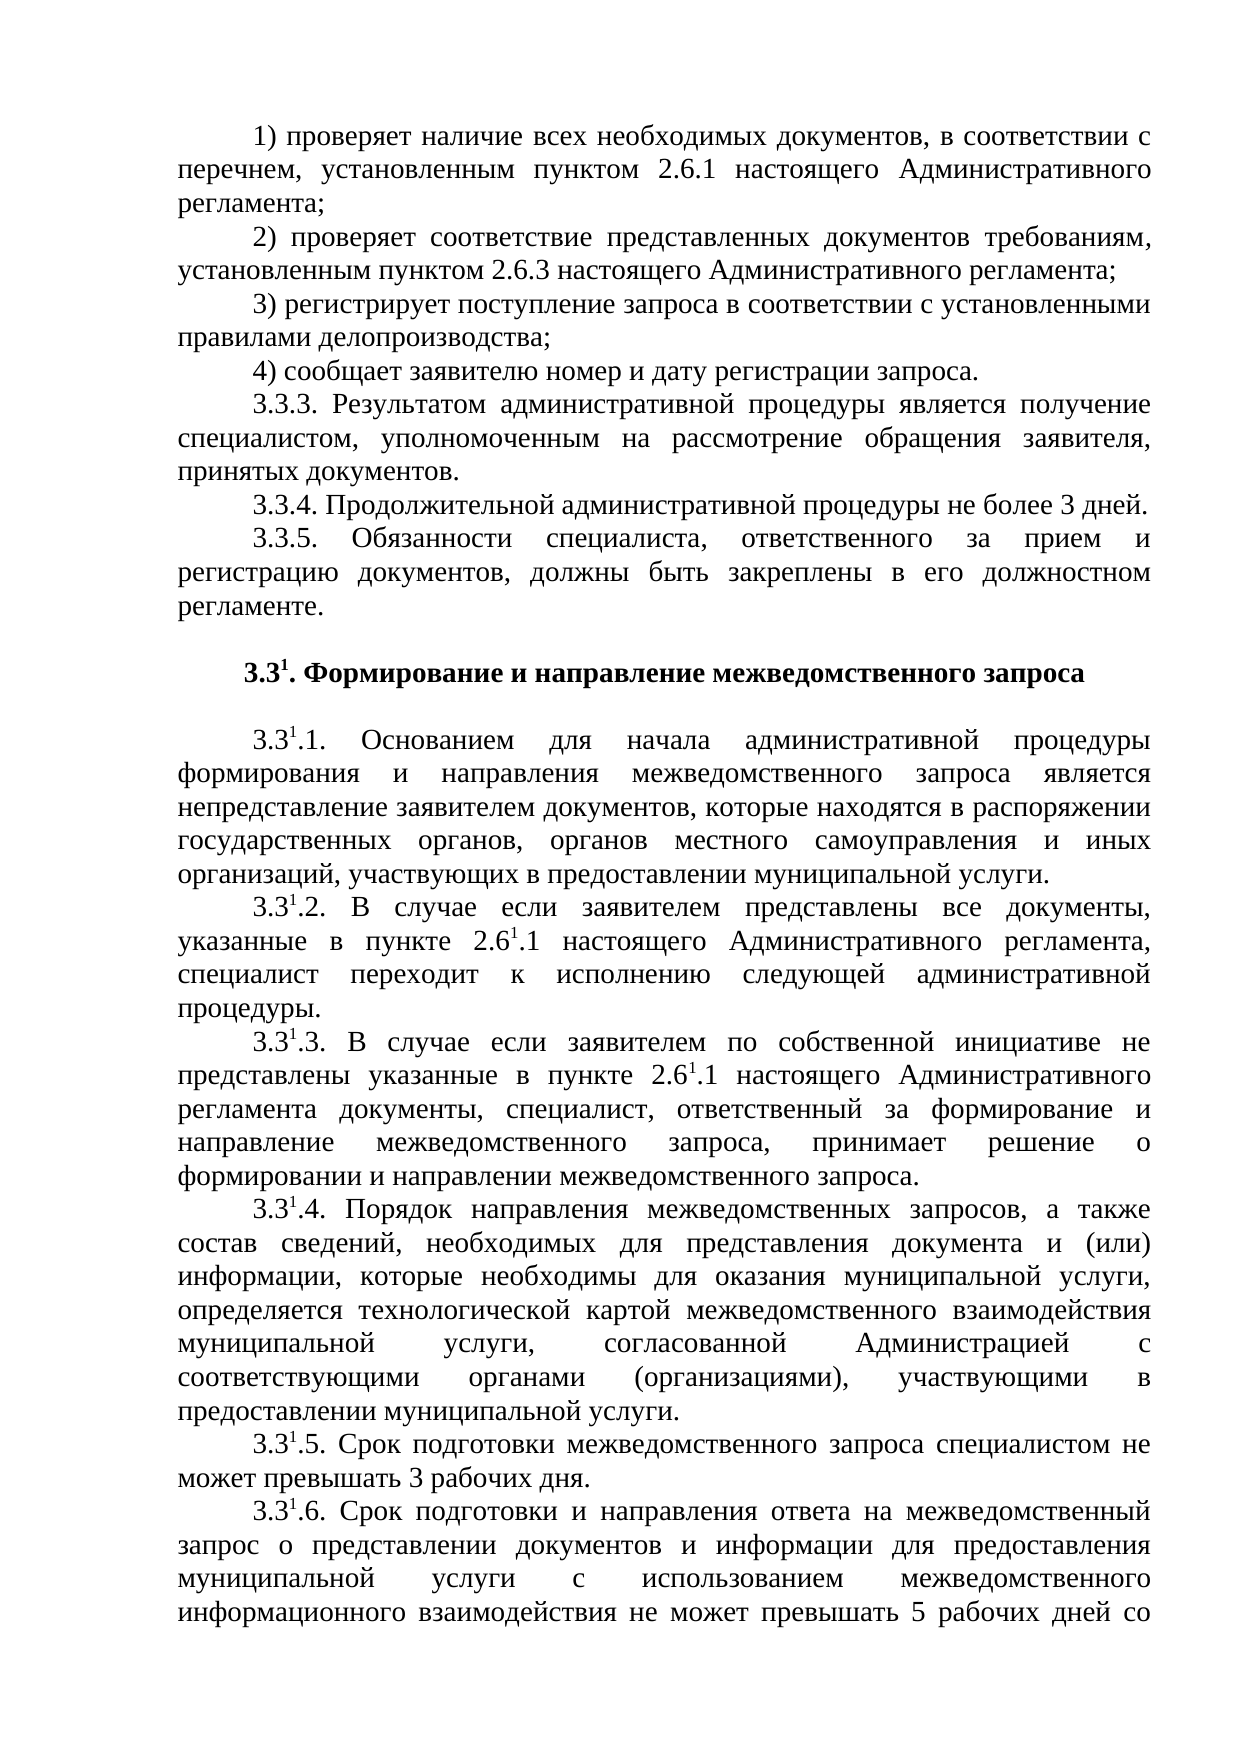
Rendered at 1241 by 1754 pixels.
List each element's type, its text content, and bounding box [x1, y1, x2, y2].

text 3.31.3. В случае если заявителем по собственной инициативе не представлены указанные в пункте 2.61.1 настоящего Административного регламента документы, специалист, ответственный за формирование и направление межведомственного запроса, принимает решение о формировании и направлении межведомственного запроса. [177, 1024, 1152, 1191]
text 2) проверяет соответствие представленных документов требованиям, установленным пунктом 2.6.3 настоящего Административного регламента; [177, 219, 1152, 286]
text 3.31.2. В случае если заявителем представлены все документы, указанные в пункте 2.61.1 настоящего Административного регламента, специалист переходит к исполнению следующей административной процедуры. [177, 889, 1152, 1024]
text 1) проверяет наличие всех необходимых документов, в соответствии с перечнем, установленным пунктом 2.6.1 настоящего Административного регламента; [177, 118, 1152, 219]
text 3.3.5. Обязанности специалиста, ответственного за прием и регистрацию документов, должны быть закреплены в его должностном регламенте. [177, 521, 1152, 621]
text 3.31.5. Срок подготовки межведомственного запроса специалистом не может превышать 3 рабочих дня. [177, 1426, 1152, 1493]
text 3.31.4. Порядок направления межведомственных запросов, а также состав сведений, необходимых для представления документа и (или) информации, которые необходимы для оказания муниципальной услуги, определяется технологической картой межведомственного взаимодействия муниципальной услуги, согласованной Администрацией с соответствующими органами (организациями), участвующими в предоставлении муниципальной услуги. [177, 1191, 1152, 1426]
text 3.3.4. Продолжительной административной процедуры не более 3 дней. [177, 487, 1152, 521]
text 3.31.1. Основанием для начала административной процедуры формирования и направления межведомственного запроса является непредставление заявителем документов, которые находятся в распоряжении государственных органов, органов местного самоуправления и иных организаций, участвующих в предоставлении муниципальной услуги. [177, 722, 1152, 889]
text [177, 1493, 1152, 1627]
text 3) регистрирует поступление запроса в соответствии с установленными правилами делопроизводства; [177, 286, 1152, 353]
text 4) сообщает заявителю номер и дату регистрации запроса. [177, 353, 1152, 386]
text 3.31. Формирование и направление межведомственного запроса [177, 655, 1152, 688]
text 3.3.3. Результатом административной процедуры является получение специалистом, уполномоченным на рассмотрение обращения заявителя, принятых документов. [177, 386, 1152, 487]
